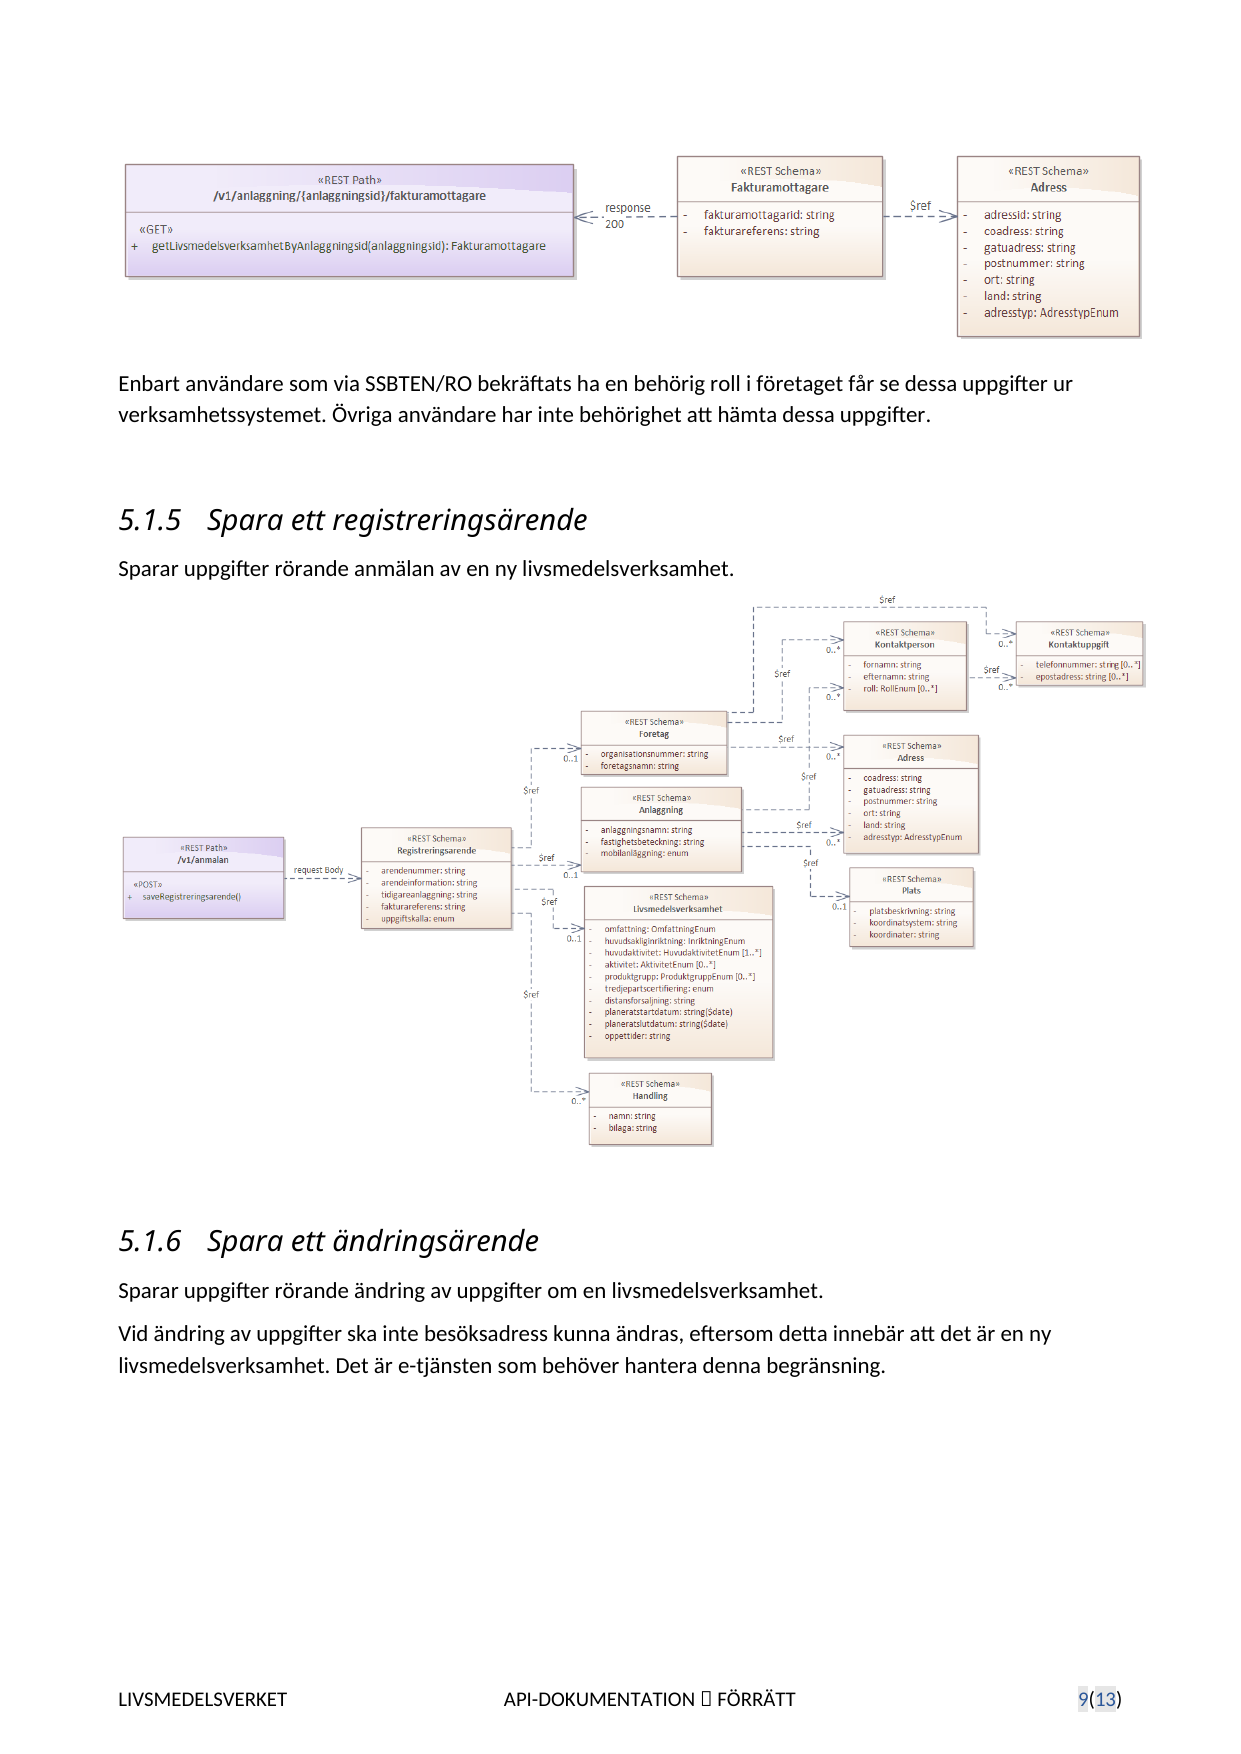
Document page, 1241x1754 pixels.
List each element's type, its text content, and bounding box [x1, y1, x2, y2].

text Sparar uppgifter rörande anmälan av en ny livsmedelsverksamhet. [118, 551, 1152, 582]
text Vid ändring av uppgifter ska inte besöksadress kunna ändras, eftersom detta innebär att det är en ny livsmedelsverksamhet. Det är e-tjänsten som behöver hantera denna begränsning. [118, 1316, 1152, 1379]
picture [118, 150, 1152, 349]
subtitle Spara ett ändringsärende [118, 1220, 1152, 1260]
picture [118, 595, 1152, 1154]
subtitle Spara ett registreringsärende [118, 499, 1152, 539]
text Enbart användare som via SSBTEN/RO bekräftats ha en behörig roll i företaget får se dessa uppgifter ur verksamhetssystemet. Övriga användare har inte behörighet att hämta dessa uppgifter. [118, 366, 1152, 428]
text Sparar uppgifter rörande ändring av uppgifter om en livsmedelsverksamhet. [118, 1272, 1152, 1304]
